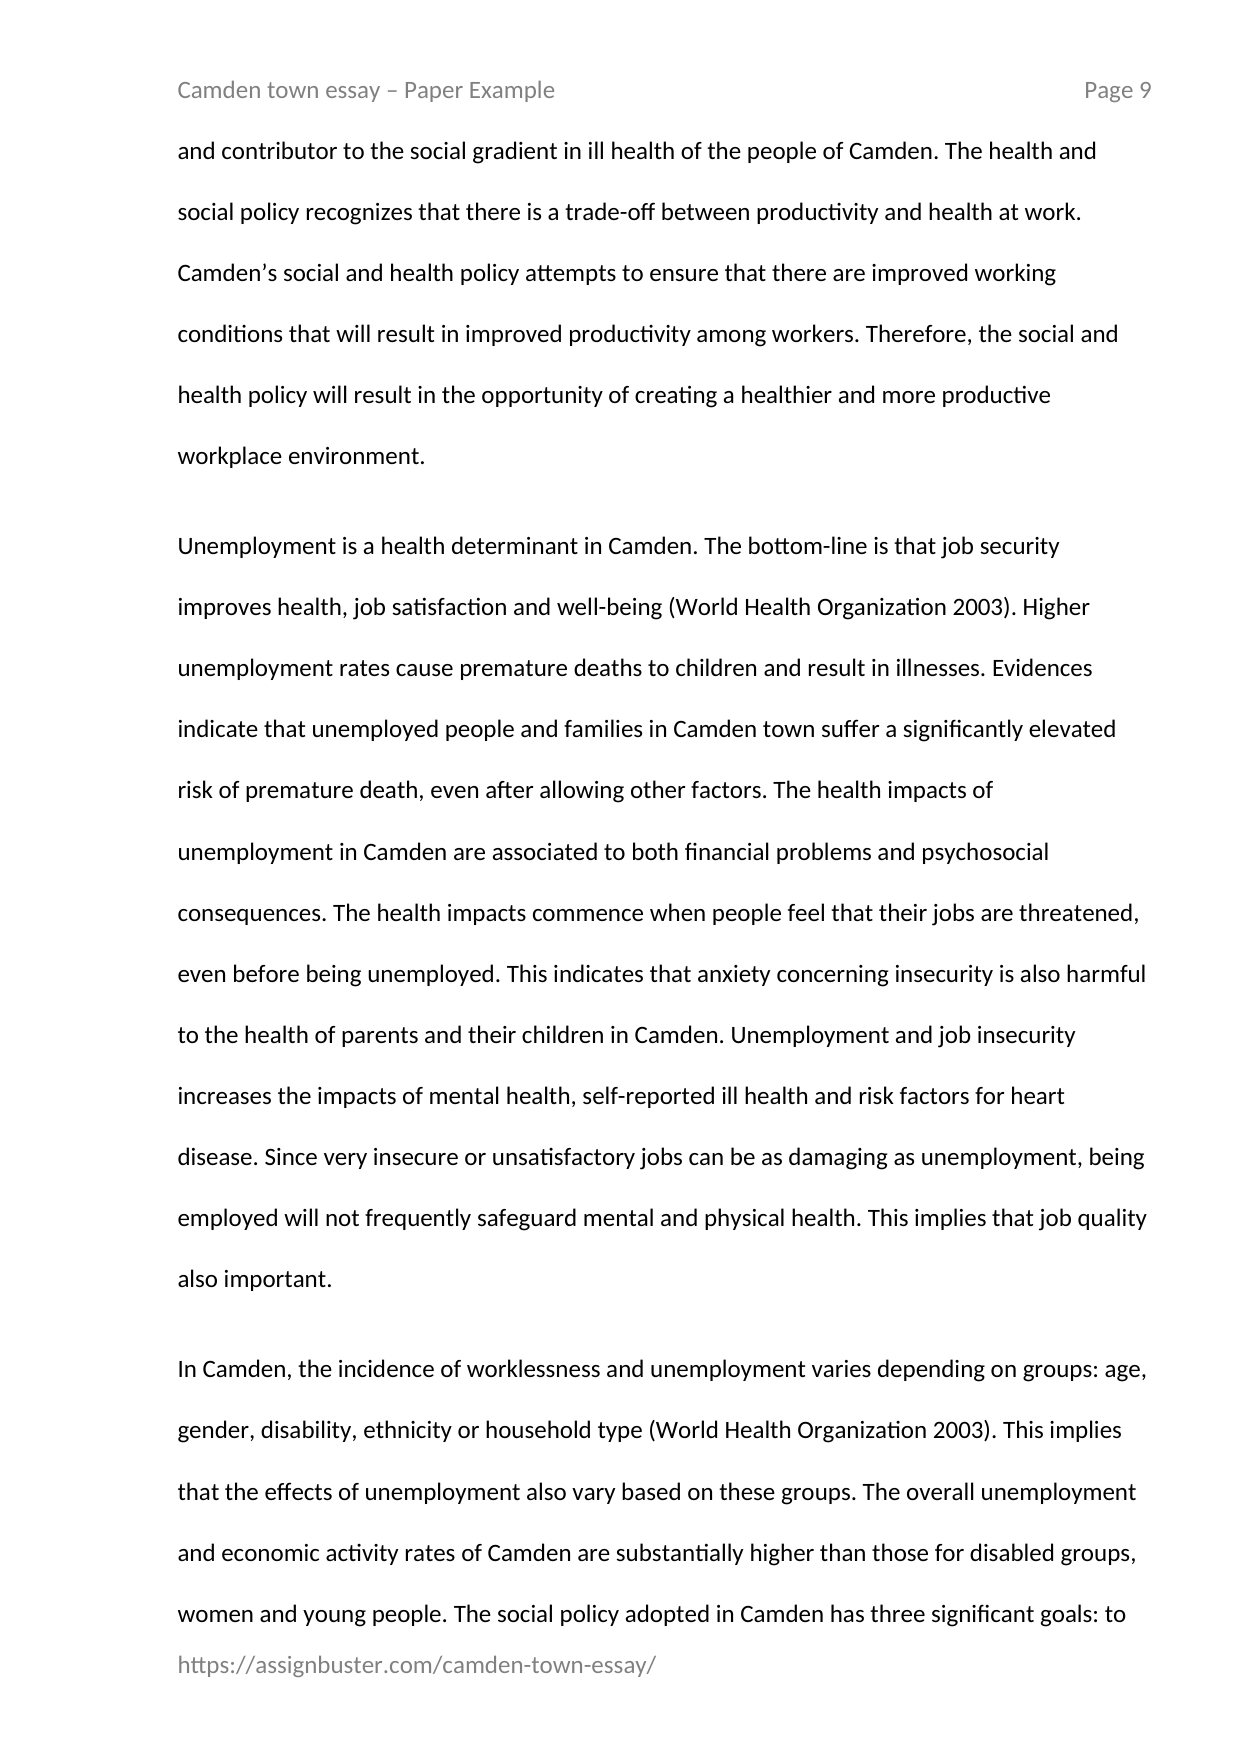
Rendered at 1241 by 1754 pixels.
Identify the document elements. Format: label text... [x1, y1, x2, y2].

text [177, 1353, 1152, 1628]
text Unemployment is a health determinant in Camden. The bottom-line is that job security improves health, job satisfaction and well-being (World Health Organization 2003). Higher unemployment rates cause premature deaths to children and result in illnesses. Evidences indicate that unemployed people and families in Camden town suffer a significantly elevated risk of premature death, even after allowing other factors. The health impacts of unemployment in Camden are associated to both financial problems and psychosocial consequences. The health impacts commence when people feel that their jobs are threatened, even before being unemployed. This indicates that anxiety concerning insecurity is also harmful to the health of parents and their children in Camden. Unemployment and job insecurity increases the impacts of mental health, self-reported ill health and risk factors for heart disease. Since very insecure or unsatisfactory jobs can be as damaging as unemployment, being employed will not frequently safeguard mental and physical health. This implies that job quality also important. [177, 531, 1152, 1293]
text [177, 135, 1152, 471]
